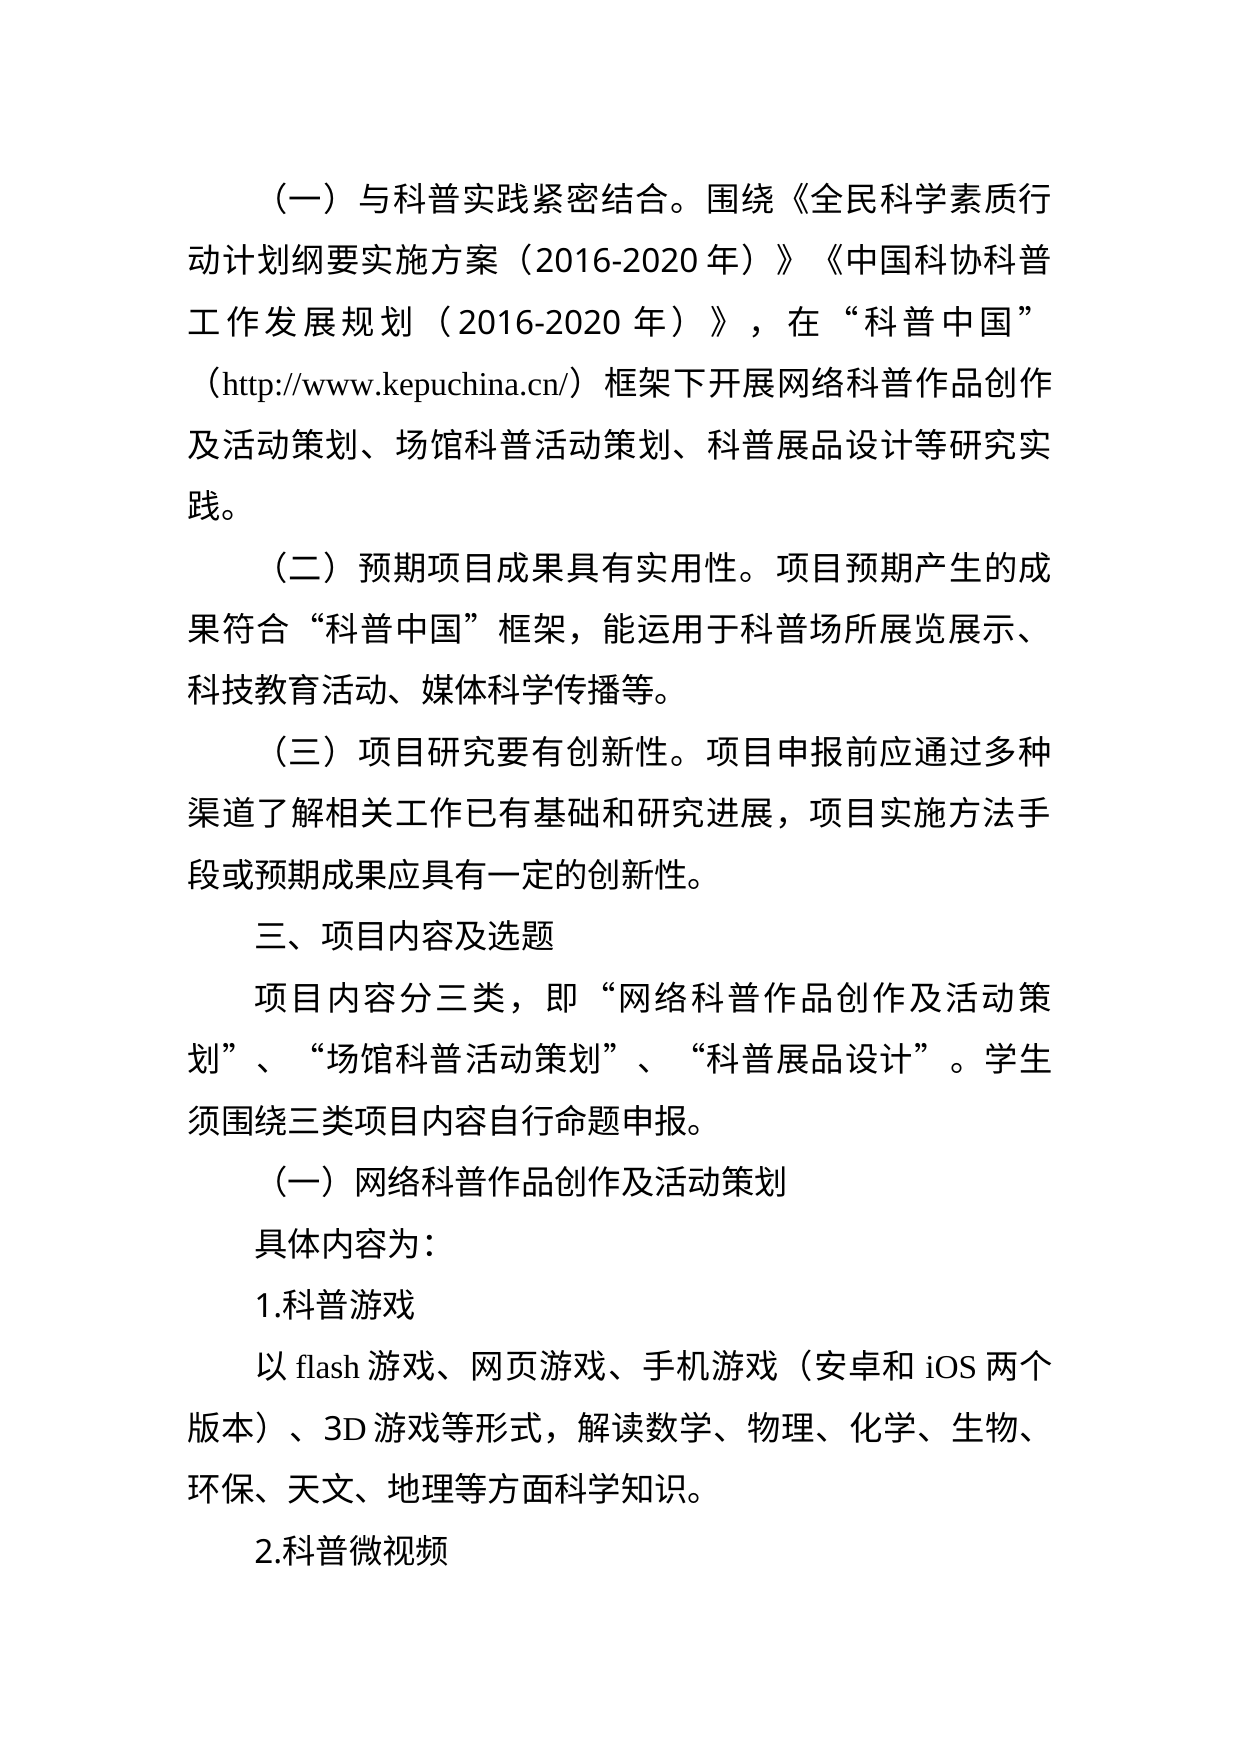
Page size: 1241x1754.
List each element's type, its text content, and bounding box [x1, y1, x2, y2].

text （三）项目研究要有创新性。项目申报前应通过多种渠道了解相关工作已有基础和研究进展，项目实施方法手段或预期成果应具有一定的创新性。 [187, 715, 1053, 899]
text 1.科普游戏 [187, 1268, 1053, 1330]
text （二）预期项目成果具有实用性。项目预期产生的成果符合“科普中国”框架，能运用于科普场所展览展示、科技教育活动、媒体科学传播等。 [187, 531, 1053, 715]
text （一）网络科普作品创作及活动策划 [187, 1145, 1053, 1207]
text 项目内容分三类，即“网络科普作品创作及活动策划”、“场馆科普活动策划”、“科普展品设计”。学生须围绕三类项目内容自行命题申报。 [187, 961, 1053, 1145]
text 2.科普微视频 [187, 1514, 1053, 1576]
text 以flash游戏、网页游戏、手机游戏（安卓和iOS两个版本）、3D游戏等形式，解读数学、物理、化学、生物、环保、天文、地理等方面科学知识。 [187, 1330, 1053, 1514]
text （一）与科普实践紧密结合。围绕《全民科学素质行动计划纲要实施方案（2016-2020年）》《中国科协科普工作发展规划（2016-2020年）》，在“科普中国”（http://www.kepuchina.cn/）框架下开展网络科普作品创作及活动策划、场馆科普活动策划、科普展品设计等研究实践。 [187, 162, 1053, 531]
text 具体内容为： [187, 1207, 1053, 1268]
text 三、项目内容及选题 [187, 899, 1053, 961]
